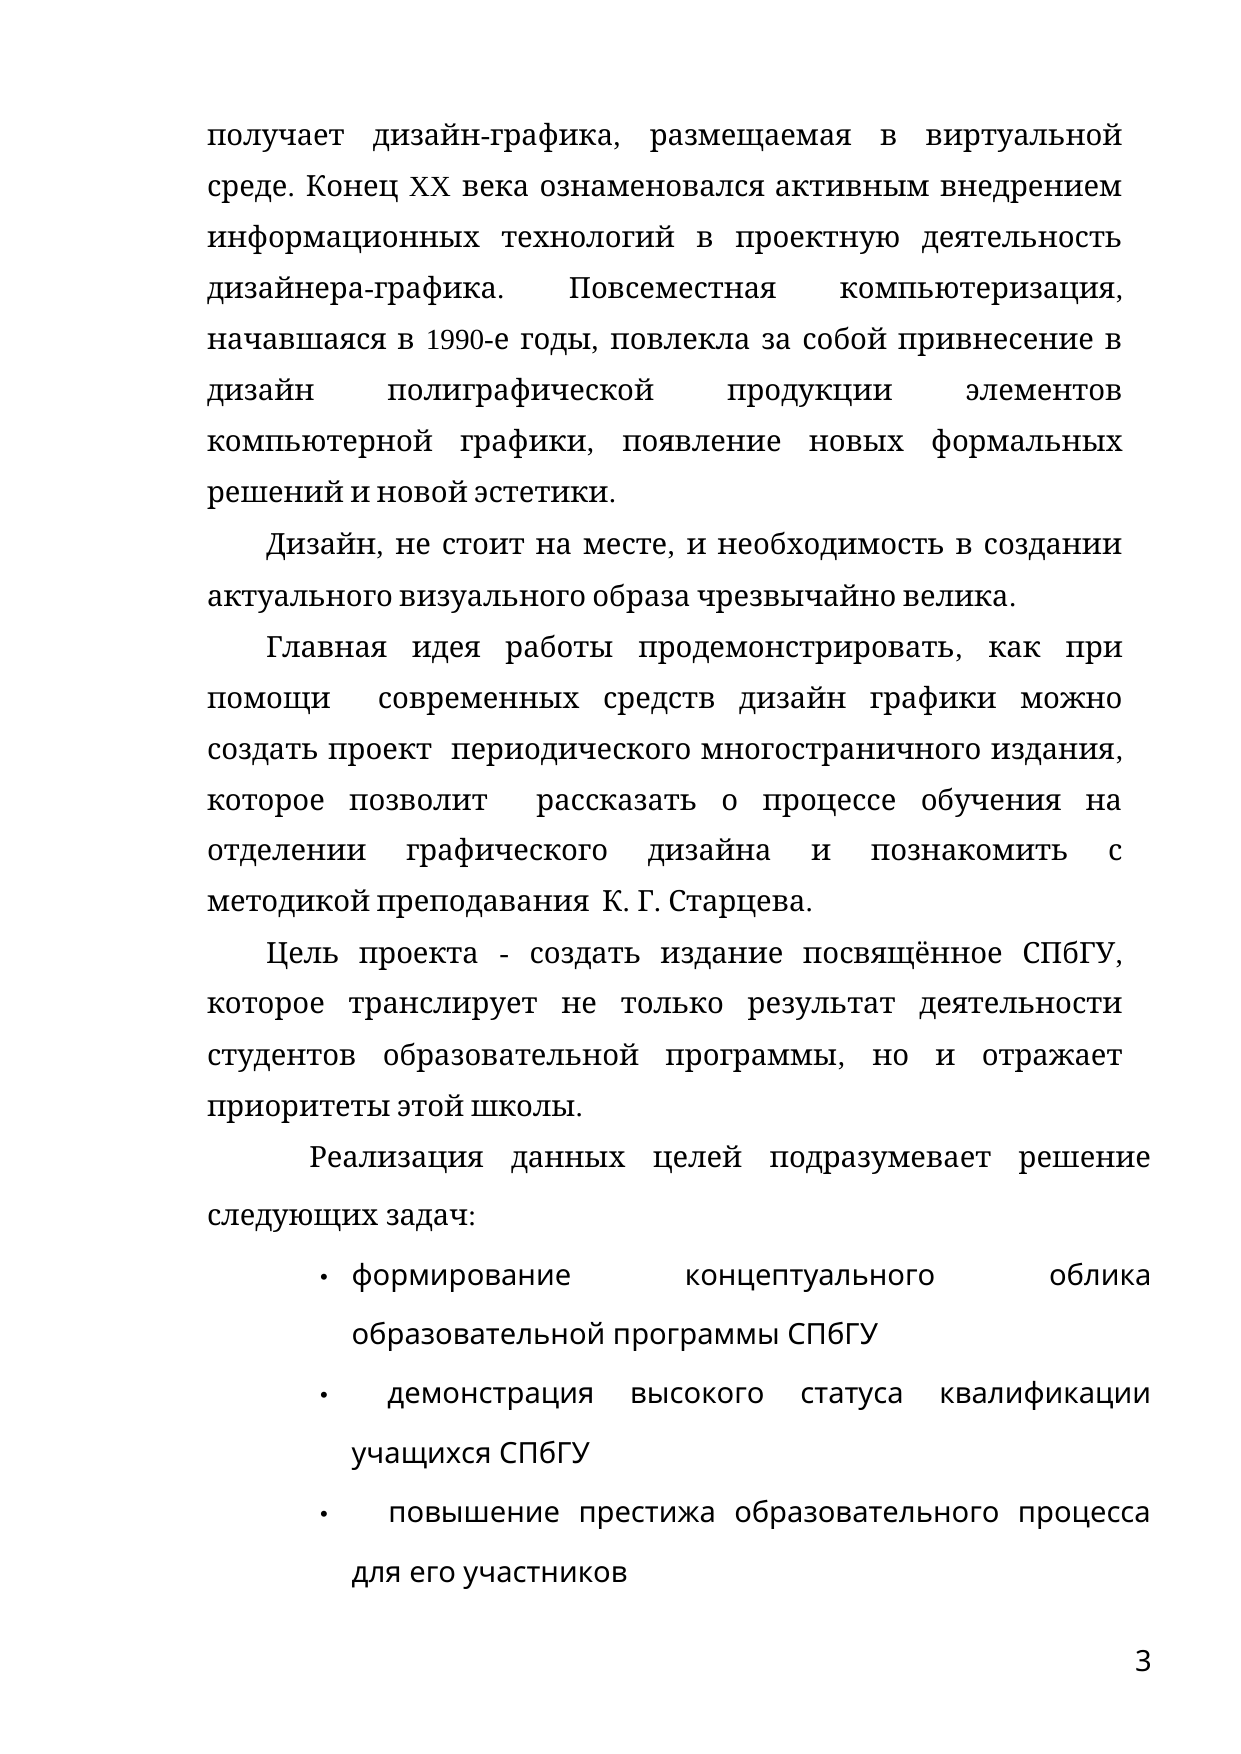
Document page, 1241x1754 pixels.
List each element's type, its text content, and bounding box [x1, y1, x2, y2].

text Главная идея работы продемонстрировать, как при помощи современных средств дизайн графики можно создать проект периодического многостраничного издания, которое позволит рассказать о процессе обучения на отделении графического дизайна и познакомить с методикой преподавания К. Г. Старцева. [207, 631, 1123, 919]
text Цель проекта - создать издание посвящённое СПбГУ, которое транслирует не только результат деятельности студентов образовательной программы, но и отражает приоритеты этой школы. [207, 936, 1123, 1124]
list повышение престижа образовательного процесса для его участников [319, 1492, 1152, 1591]
text Дизайн, не стоит на месте, и необходимость в создании актуального визуального образа чрезвычайно велика. [207, 527, 1123, 613]
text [207, 118, 1123, 510]
text Реализация данных целей подразумевает решение следующих задач: [207, 1141, 1152, 1234]
list демонстрация высокого статуса квалификации учащихся СПбГУ [319, 1373, 1152, 1472]
list формирование концептуального облика образовательной программы СПбГУ [319, 1254, 1152, 1353]
